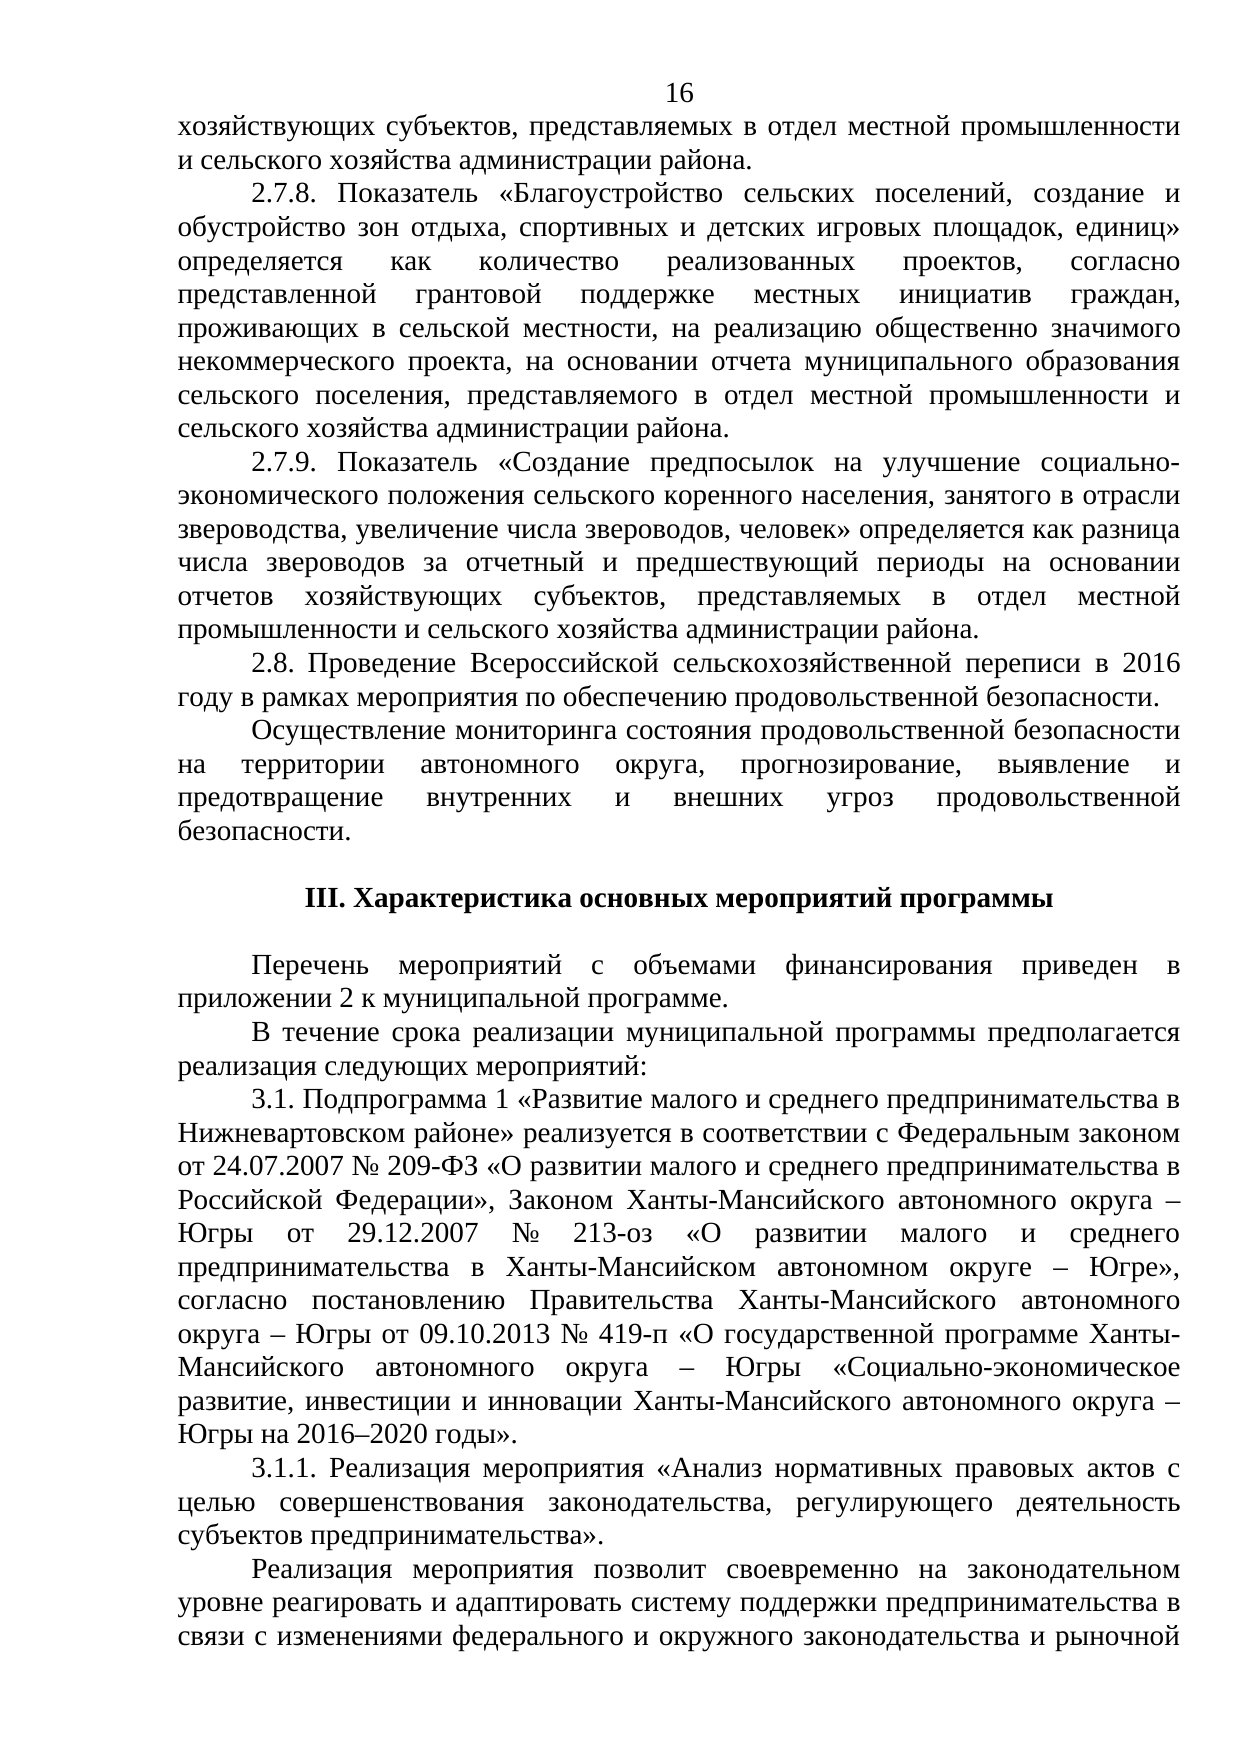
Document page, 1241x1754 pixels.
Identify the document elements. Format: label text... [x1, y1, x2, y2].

text 2.8. Проведение Всероссийской сельскохозяйственной переписи в 2016 году в рамках мероприятия по обеспечению продовольственной безопасности. [177, 645, 1181, 712]
text III. Характеристика основных мероприятий программы [177, 880, 1181, 913]
text 2.7.9. Показатель «Создание предпосылок на улучшение социально-экономического положения сельского коренного населения, занятого в отрасли звероводства, увеличение числа звероводов, человек» определяется как разница числа звероводов за отчетный и предшествующий периоды на основании отчетов хозяйствующих субъектов, представляемых в отдел местной промышленности и сельского хозяйства администрации района. [177, 444, 1181, 645]
text В течение срока реализации муниципальной программы предполагается реализация следующих мероприятий: [177, 1014, 1181, 1081]
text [177, 1551, 1181, 1651]
text 2.7.8. Показатель «Благоустройство сельских поселений, создание и обустройство зон отдыха, спортивных и детских игровых площадок, единиц» определяется как количество реализованных проектов, согласно представленной грантовой поддержке местных инициатив граждан, проживающих в сельской местности, на реализацию общественно значимого некоммерческого проекта, на основании отчета муниципального образования сельского поселения, представляемого в отдел местной промышленности и сельского хозяйства администрации района. [177, 176, 1181, 444]
text Осуществление мониторинга состояния продовольственной безопасности на территории автономного округа, прогнозирование, выявление и предотвращение внутренних и внешних угроз продовольственной безопасности. [177, 712, 1181, 846]
text 3.1. Подпрограмма 1 «Развитие малого и среднего предпринимательства в Нижневартовском районе» реализуется в соответствии с Федеральным законом от 24.07.2007 № 209-ФЗ «О развитии малого и среднего предпринимательства в Российской Федерации», Законом Ханты-Мансийского автономного округа – Югры от 29.12.2007 № 213-оз «О развитии малого и среднего предпринимательства в Ханты-Мансийском автономном округе – Югре», согласно постановлению Правительства Ханты-Мансийского автономного округа – Югры от 09.10.2013 № 419-п «О государственной программе Ханты-Мансийского автономного округа – Югры «Социально-экономическое развитие, инвестиции и инновации Ханты-Мансийского автономного округа – Югры на 2016–2020 годы». [177, 1081, 1181, 1450]
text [177, 108, 1181, 176]
text Перечень мероприятий с объемами финансирования приведен в приложении 2 к муниципальной программе. [177, 947, 1181, 1014]
text 3.1.1. Реализация мероприятия «Анализ нормативных правовых актов с целью совершенствования законодательства, регулирующего деятельность субъектов предпринимательства». [177, 1450, 1181, 1551]
